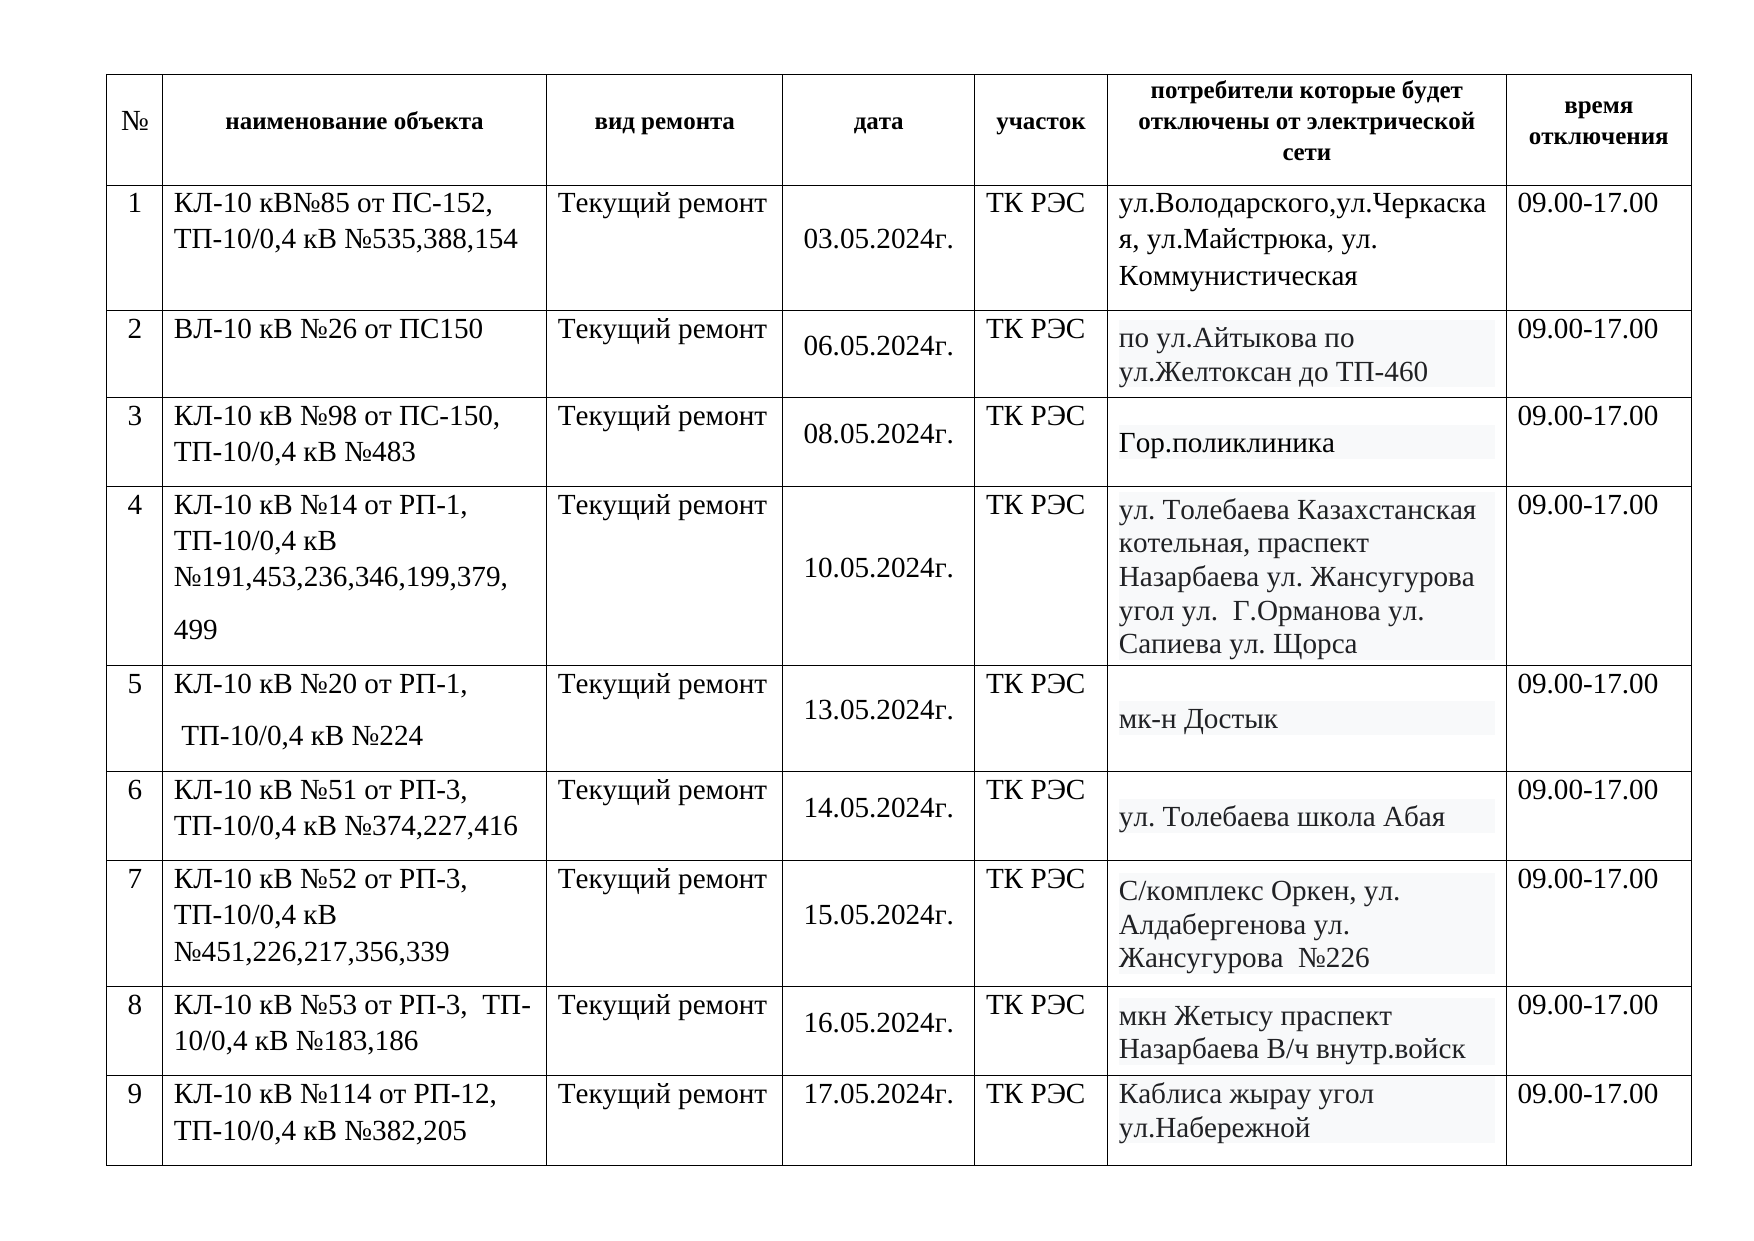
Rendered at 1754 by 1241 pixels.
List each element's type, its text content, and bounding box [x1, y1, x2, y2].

table_cell 3 [107, 398, 162, 486]
table_cell Текущий ремонт [547, 1076, 782, 1165]
table_cell Текущий ремонт [547, 987, 782, 1075]
table_cell С/комплекс Оркен, ул. Алдабергенова ул. Жансугурова №226 [1108, 861, 1506, 986]
table_cell мкн Жетысу праспект Назарбаева В/ч внутр.войск [1108, 987, 1506, 1075]
table_cell КЛ-10 кВ №52 от РП-3, ТП-10/0,4 кВ №451,226,217,356,339 [163, 861, 546, 986]
table_header вид ремонта [547, 75, 782, 184]
table_cell ТК РЭС [975, 987, 1107, 1075]
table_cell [163, 1076, 546, 1165]
table_cell 08.05.2024г. [783, 398, 974, 486]
table_cell 06.05.2024г. [783, 311, 974, 397]
table_cell 09.00-17.00 [1507, 1076, 1691, 1165]
table_cell Текущий ремонт [547, 311, 782, 397]
table_cell 5 [107, 666, 162, 771]
table_cell КЛ-10 кВ №53 от РП-3, ТП-10/0,4 кВ №183,186 [163, 987, 546, 1075]
table_cell Текущий ремонт [547, 186, 782, 310]
table_cell ТК РЭС [975, 398, 1107, 486]
table_cell по ул.Айтыкова по ул.Желтоксан до ТП-460 [1108, 311, 1506, 397]
table_cell 2 [107, 311, 162, 397]
table_cell ул. Толебаева школа Абая [1108, 772, 1506, 860]
table_cell 9 [107, 1076, 162, 1165]
table_cell 6 [107, 772, 162, 860]
table_cell мк-н Достык [1108, 666, 1506, 771]
table_cell Текущий ремонт [547, 861, 782, 986]
table_header наименование объекта [163, 75, 546, 184]
table_cell Каблиса жырау угол ул.Набережной ул.Каратальская 20 [1108, 1076, 1506, 1165]
table_cell 09.00-17.00 [1507, 987, 1691, 1075]
table_cell Текущий ремонт [547, 666, 782, 771]
table_cell ТК РЭС [975, 186, 1107, 310]
table_cell Текущий ремонт [547, 772, 782, 860]
table_cell Текущий ремонт [547, 487, 782, 665]
table_cell КЛ-10 кВ №98 от ПС-150, ТП-10/0,4 кВ №483 [163, 398, 546, 486]
table_cell ул.Володарского,ул.Черкаская, ул.Майстрюка, ул. Коммунистическая [1108, 186, 1506, 310]
table_cell 13.05.2024г. [783, 666, 974, 771]
table_cell 8 [107, 987, 162, 1075]
table_cell КЛ-10 кВ №51 от РП-3, ТП-10/0,4 кВ №374,227,416 [163, 772, 546, 860]
table_cell 09.00-17.00 [1507, 398, 1691, 486]
table_cell 4 [107, 487, 162, 665]
table_header участок [975, 75, 1107, 184]
table_cell ВЛ-10 кВ №26 от ПС150 [163, 311, 546, 397]
table_cell 10.05.2024г. [783, 487, 974, 665]
table_cell 09.00-17.00 [1507, 487, 1691, 665]
table_cell ТК РЭС [975, 311, 1107, 397]
table_cell Гор.поликлиника [1108, 398, 1506, 486]
table_header потребители которые будет отключены от электрической сети [1108, 75, 1506, 184]
table_header № [107, 75, 162, 184]
table_cell ТК РЭС [975, 772, 1107, 860]
table_cell ТК РЭС [975, 1076, 1107, 1165]
table_cell 03.05.2024г. [783, 186, 974, 310]
table_cell ТК РЭС [975, 861, 1107, 986]
table_cell ул. Толебаева Казахстанская котельная, праспект Назарбаева ул. Жансугурова угол ул. Г.Орманова ул. Сапиева ул. Щорса [1108, 487, 1506, 665]
table_cell КЛ-10 кВ №14 от РП-1, ТП-10/0,4 кВ №191,453,236,346,199,379, 499 [163, 487, 546, 665]
table_header время отключения [1507, 75, 1691, 184]
table_cell КЛ-10 кВ №20 от РП-1, ТП-10/0,4 кВ №224 [163, 666, 546, 771]
table_cell 09.00-17.00 [1507, 666, 1691, 771]
table_cell 09.00-17.00 [1507, 186, 1691, 310]
table_cell 09.00-17.00 [1507, 861, 1691, 986]
table_cell 14.05.2024г. [783, 772, 974, 860]
table_cell 16.05.2024г. [783, 987, 974, 1075]
table_cell КЛ-10 кВ№85 от ПС-152, ТП-10/0,4 кВ №535,388,154 [163, 186, 546, 310]
table_cell ТК РЭС [975, 666, 1107, 771]
table_header дата [783, 75, 974, 184]
table_cell 17.05.2024г. [783, 1076, 974, 1165]
table_cell 09.00-17.00 [1507, 772, 1691, 860]
table_cell 15.05.2024г. [783, 861, 974, 986]
table_cell 1 [107, 186, 162, 310]
table_cell ТК РЭС [975, 487, 1107, 665]
table_cell 09.00-17.00 [1507, 311, 1691, 397]
table_cell Текущий ремонт [547, 398, 782, 486]
table_cell 7 [107, 861, 162, 986]
